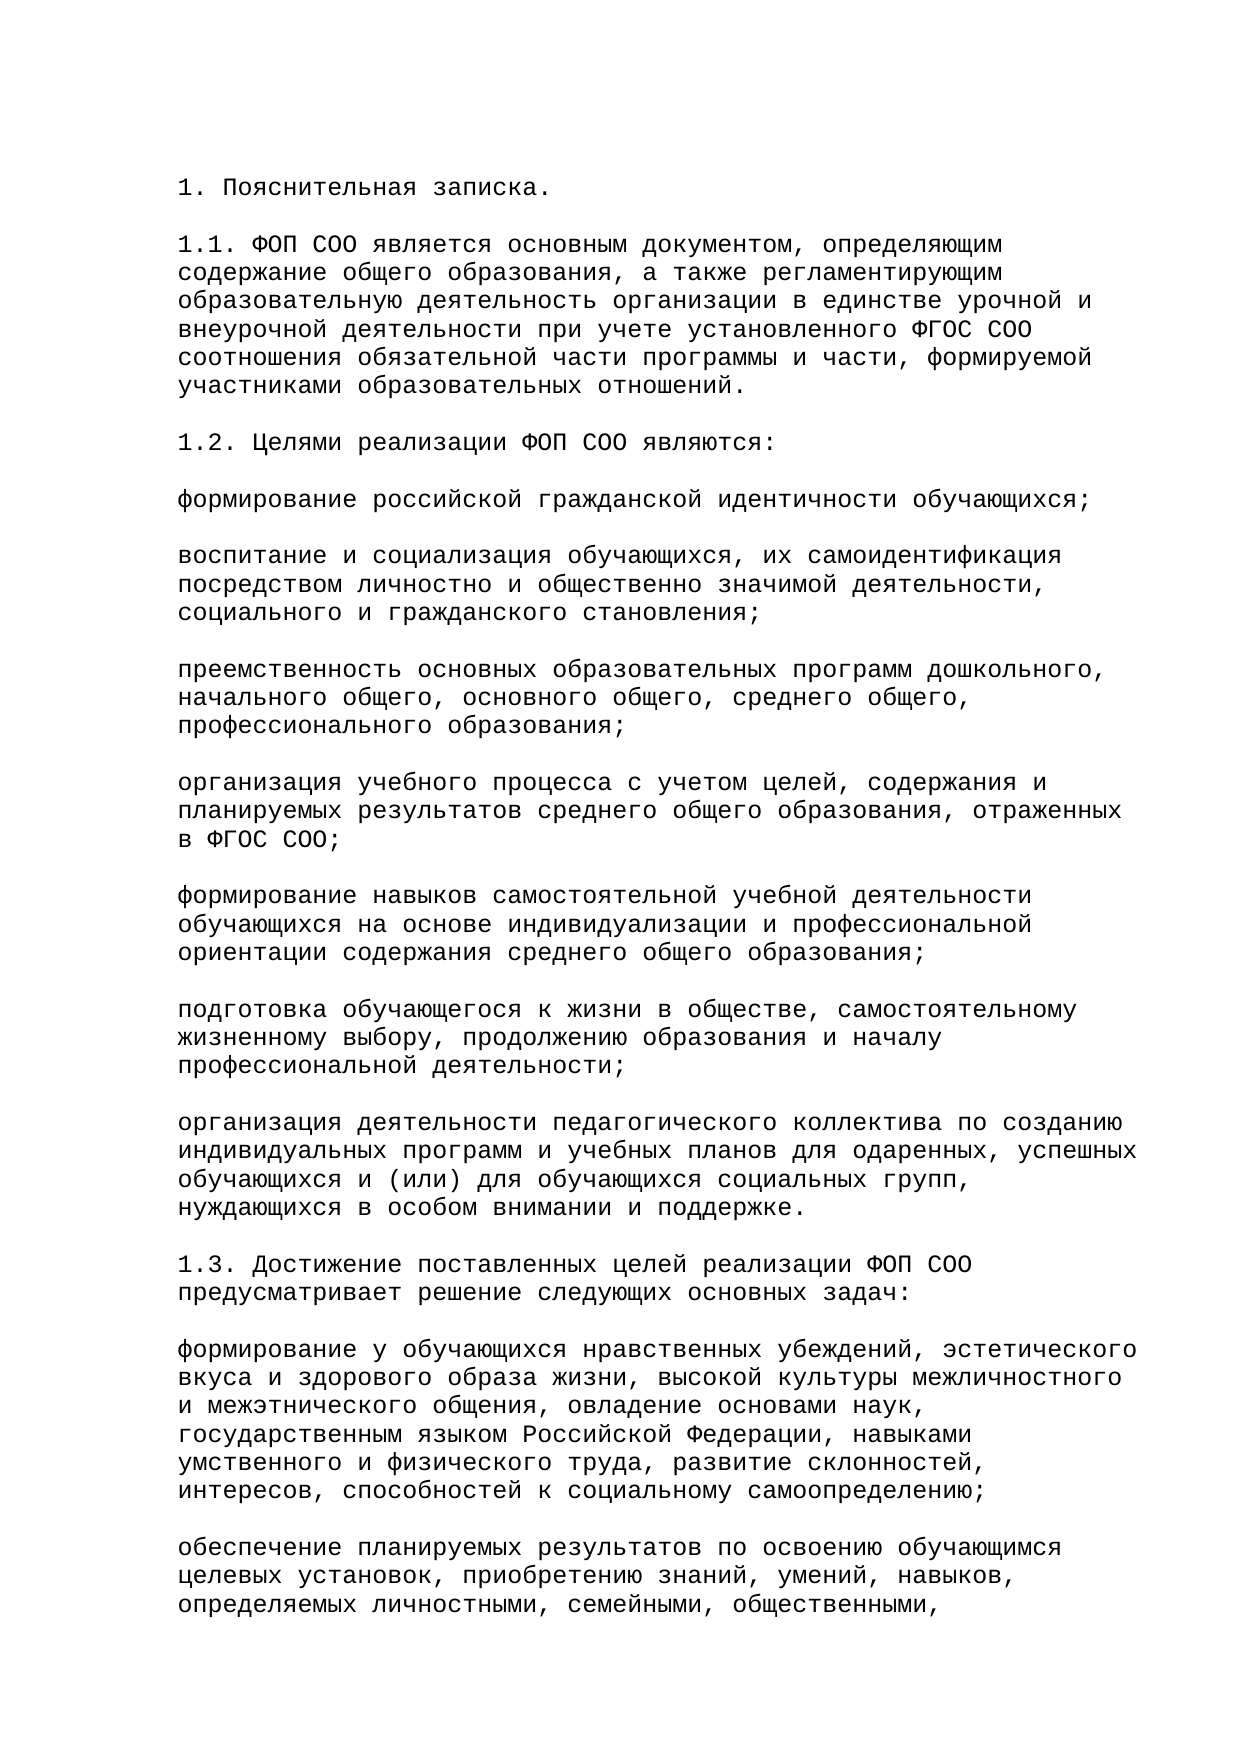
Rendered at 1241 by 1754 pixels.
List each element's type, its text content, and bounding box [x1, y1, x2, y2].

text преемственность основных образовательных программ дошкольного, начального общего, основного общего, среднего общего, профессионального образования; [177, 628, 1152, 741]
text воспитание и социализация обучающихся, их самоидентификация посредством личностно и общественно значимой деятельности, социального и гражданского становления; [177, 515, 1152, 628]
text формирование российской гражданской идентичности обучающихся; [177, 458, 1152, 515]
text 1.2. Целями реализации ФОП СОО являются: [177, 401, 1152, 458]
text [177, 1506, 1152, 1620]
text организация учебного процесса с учетом целей, содержания и планируемых результатов среднего общего образования, отраженных в ФГОС СОО; [177, 741, 1152, 855]
text подготовка обучающегося к жизни в обществе, самостоятельному жизненному выбору, продолжению образования и началу профессиональной деятельности; [177, 968, 1152, 1081]
text организация деятельности педагогического коллектива по созданию индивидуальных программ и учебных планов для одаренных, успешных обучающихся и (или) для обучающихся социальных групп, нуждающихся в особом внимании и поддержке. [177, 1081, 1152, 1223]
text 1.1. ФОП СОО является основным документом, определяющим содержание общего образования, а также регламентирующим образовательную деятельность организации в единстве урочной и внеурочной деятельности при учете установленного ФГОС СОО соотношения обязательной части программы и части, формируемой участниками образовательных отношений. [177, 203, 1152, 401]
text формирование у обучающихся нравственных убеждений, эстетического вкуса и здорового образа жизни, высокой культуры межличностного и межэтнического общения, овладение основами наук, государственным языком Российской Федерации, навыками умственного и физического труда, развитие склонностей, интересов, способностей к социальному самоопределению; [177, 1308, 1152, 1506]
text формирование навыков самостоятельной учебной деятельности обучающихся на основе индивидуализации и профессиональной ориентации содержания среднего общего образования; [177, 855, 1152, 968]
text 1.3. Достижение поставленных целей реализации ФОП СОО предусматривает решение следующих основных задач: [177, 1223, 1152, 1308]
text 1. Пояснительная записка. [177, 146, 1152, 203]
